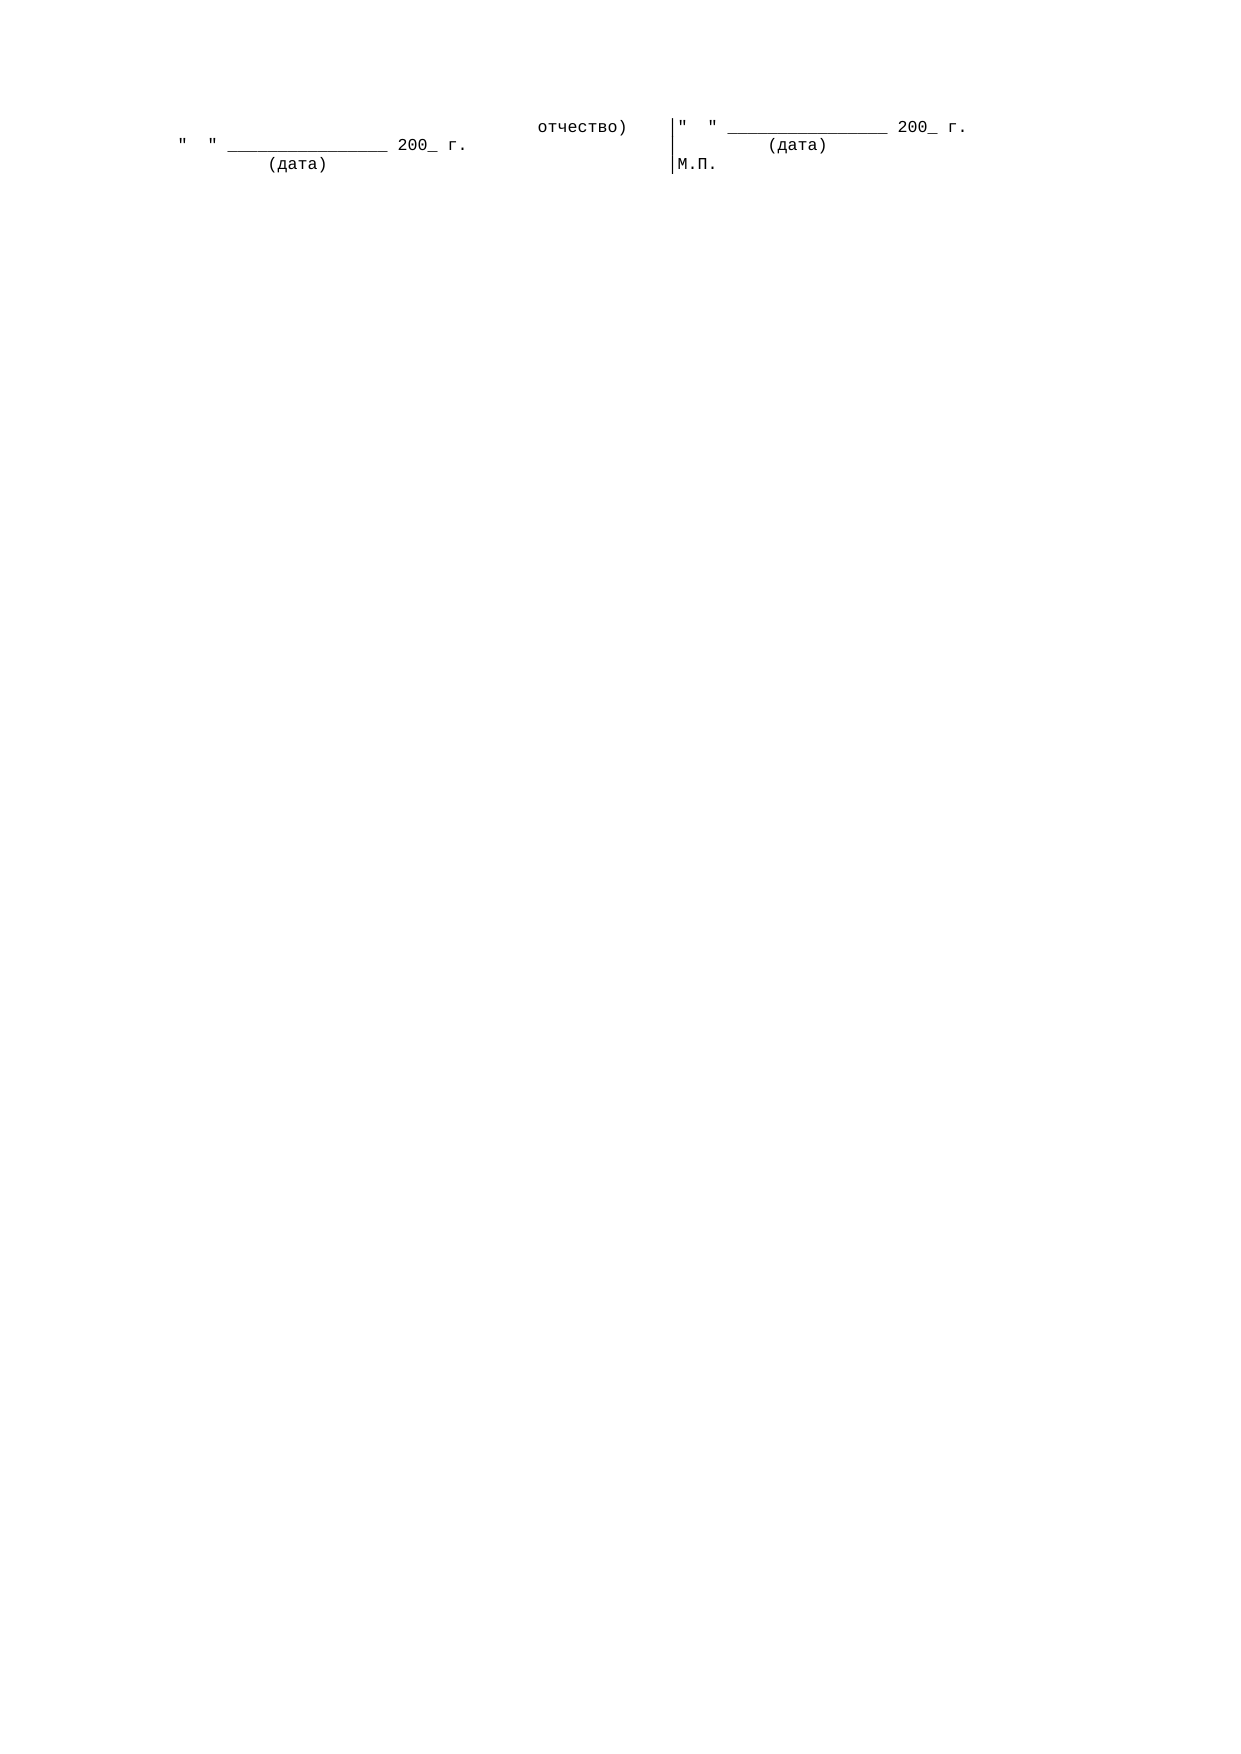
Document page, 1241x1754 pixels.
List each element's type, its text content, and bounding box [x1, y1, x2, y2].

text отчество) │" " ________________ 200_ г. [177, 118, 671, 137]
text (дата) │М.П. [177, 156, 1152, 175]
text " " ________________ 200_ г. │ (дата) [673, 137, 1152, 156]
text отчество) │" " ________________ 200_ г. [673, 118, 1152, 137]
text " " ________________ 200_ г. │ (дата) [177, 137, 671, 156]
